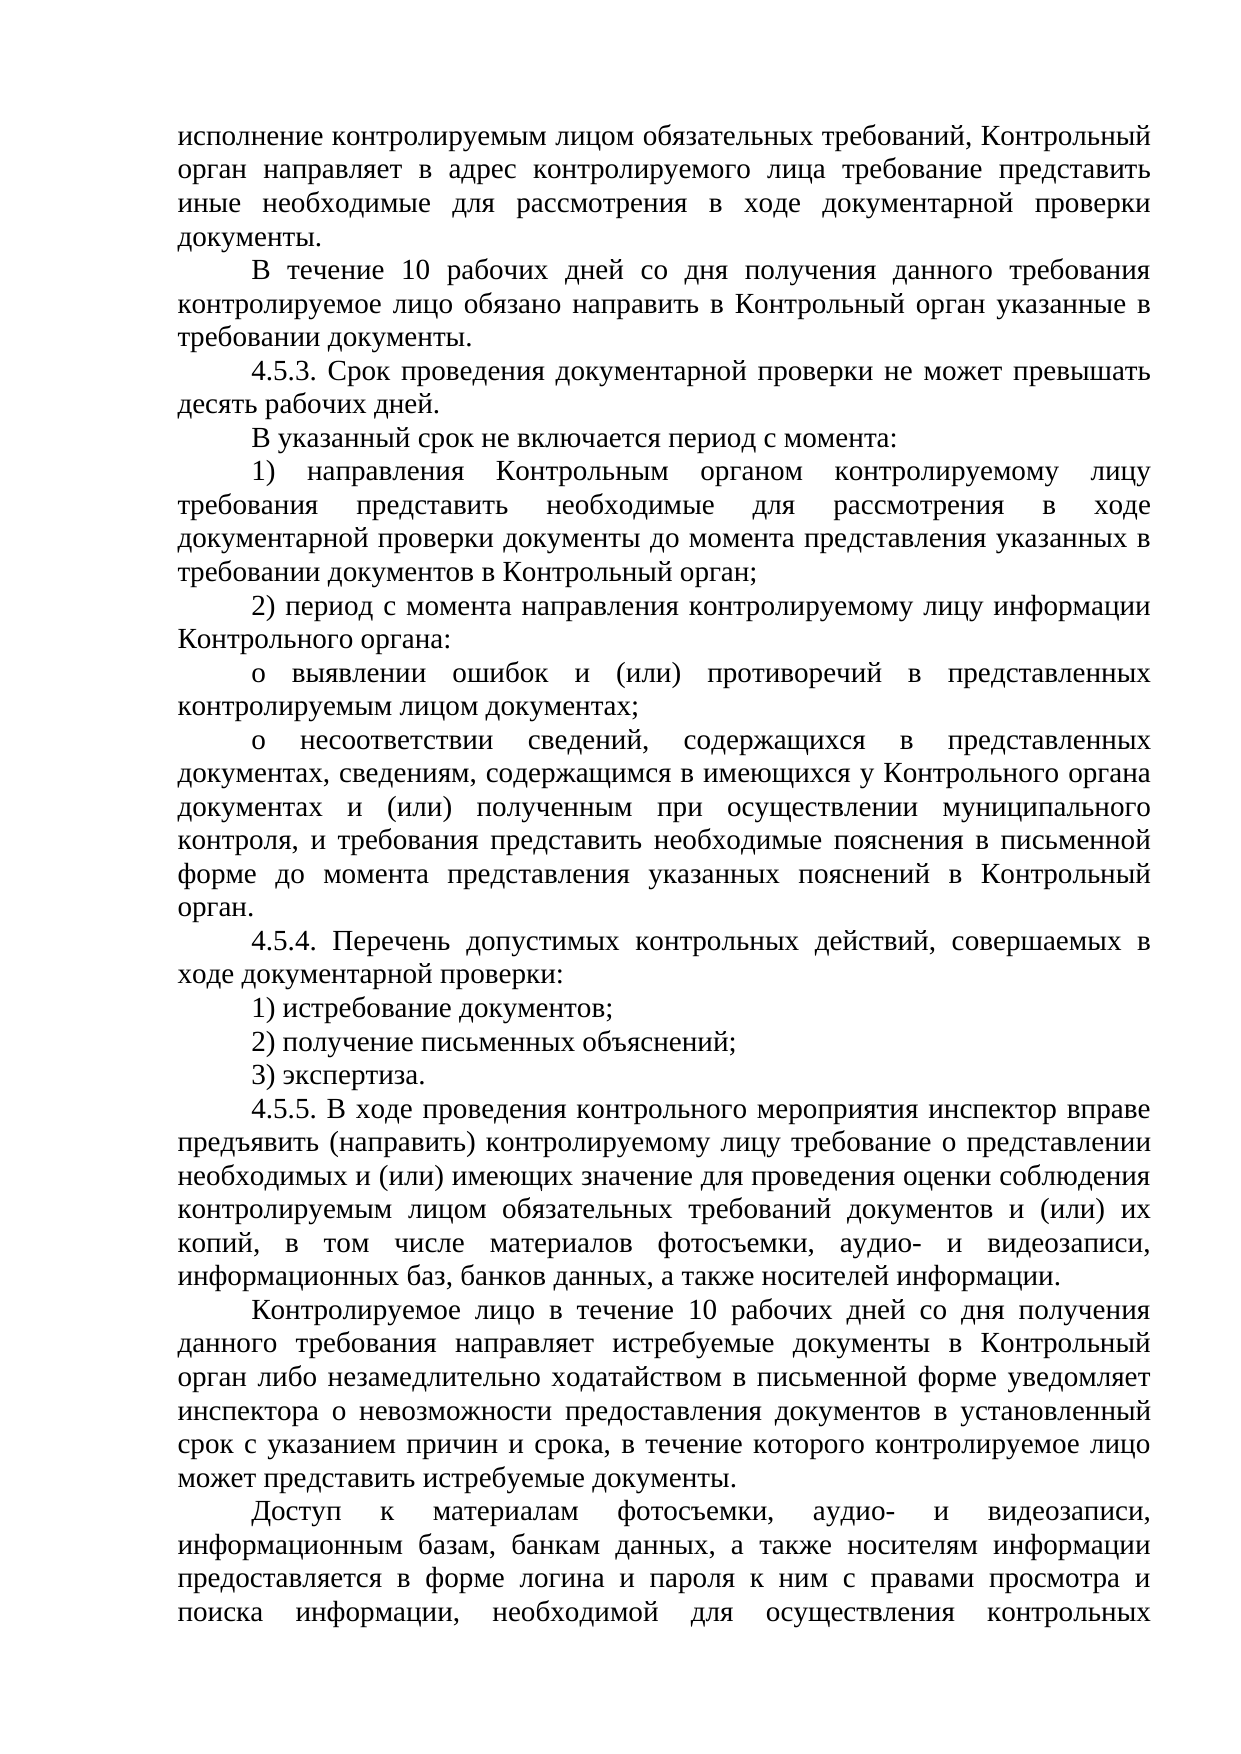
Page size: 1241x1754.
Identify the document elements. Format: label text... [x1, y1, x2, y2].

list В указанный срок не включается период с момента: [177, 420, 1152, 453]
text Контролируемое лицо в течение 10 рабочих дней со дня получения данного требования направляет истребуемые документы в Контрольный орган либо незамедлительно ходатайством в письменной форме уведомляет инспектора о невозможности предоставления документов в установленный срок с указанием причин и срока, в течение которого контролируемое лицо может представить истребуемые документы. [177, 1292, 1152, 1493]
text В течение 10 рабочих дней со дня получения данного требования контролируемое лицо обязано направить в Контрольный орган указанные в требовании документы. [177, 252, 1152, 353]
text 4.5.5. В ходе проведения контрольного мероприятия инспектор вправе предъявить (направить) контролируемому лицу требование о представлении необходимых и (или) имеющих значение для проведения оценки соблюдения контролируемым лицом обязательных требований документов и (или) их копий, в том числе материалов фотосъемки, аудио- и видеозаписи, информационных баз, банков данных, а также носителей информации. [177, 1091, 1152, 1292]
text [177, 118, 1152, 252]
list 2) период с момента направления контролируемому лицу информации Контрольного органа: [177, 588, 1152, 655]
text 2) получение письменных объяснений; [177, 1024, 1152, 1057]
text 3) экспертиза. [177, 1057, 1152, 1091]
list 4.5.3. Срок проведения документарной проверки не может превышать десять рабочих дней. [177, 353, 1152, 420]
list о несоответствии сведений, содержащихся в представленных документах, сведениям, содержащимся в имеющихся у Контрольного органа документах и (или) полученным при осуществлении муниципального контроля, и требования представить необходимые пояснения в письменной форме до момента представления указанных пояснений в Контрольный орган. [177, 722, 1152, 923]
list 1) направления Контрольным органом контролируемому лицу требования представить необходимые для рассмотрения в ходе документарной проверки документы до момента представления указанных в требовании документов в Контрольный орган; [177, 453, 1152, 588]
text 1) истребование документов; [177, 990, 1152, 1024]
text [177, 1493, 1152, 1627]
list 4.5.4. Перечень допустимых контрольных действий, совершаемых в ходе документарной проверки: [177, 923, 1152, 990]
list о выявлении ошибок и (или) противоречий в представленных контролируемым лицом документах; [177, 655, 1152, 722]
